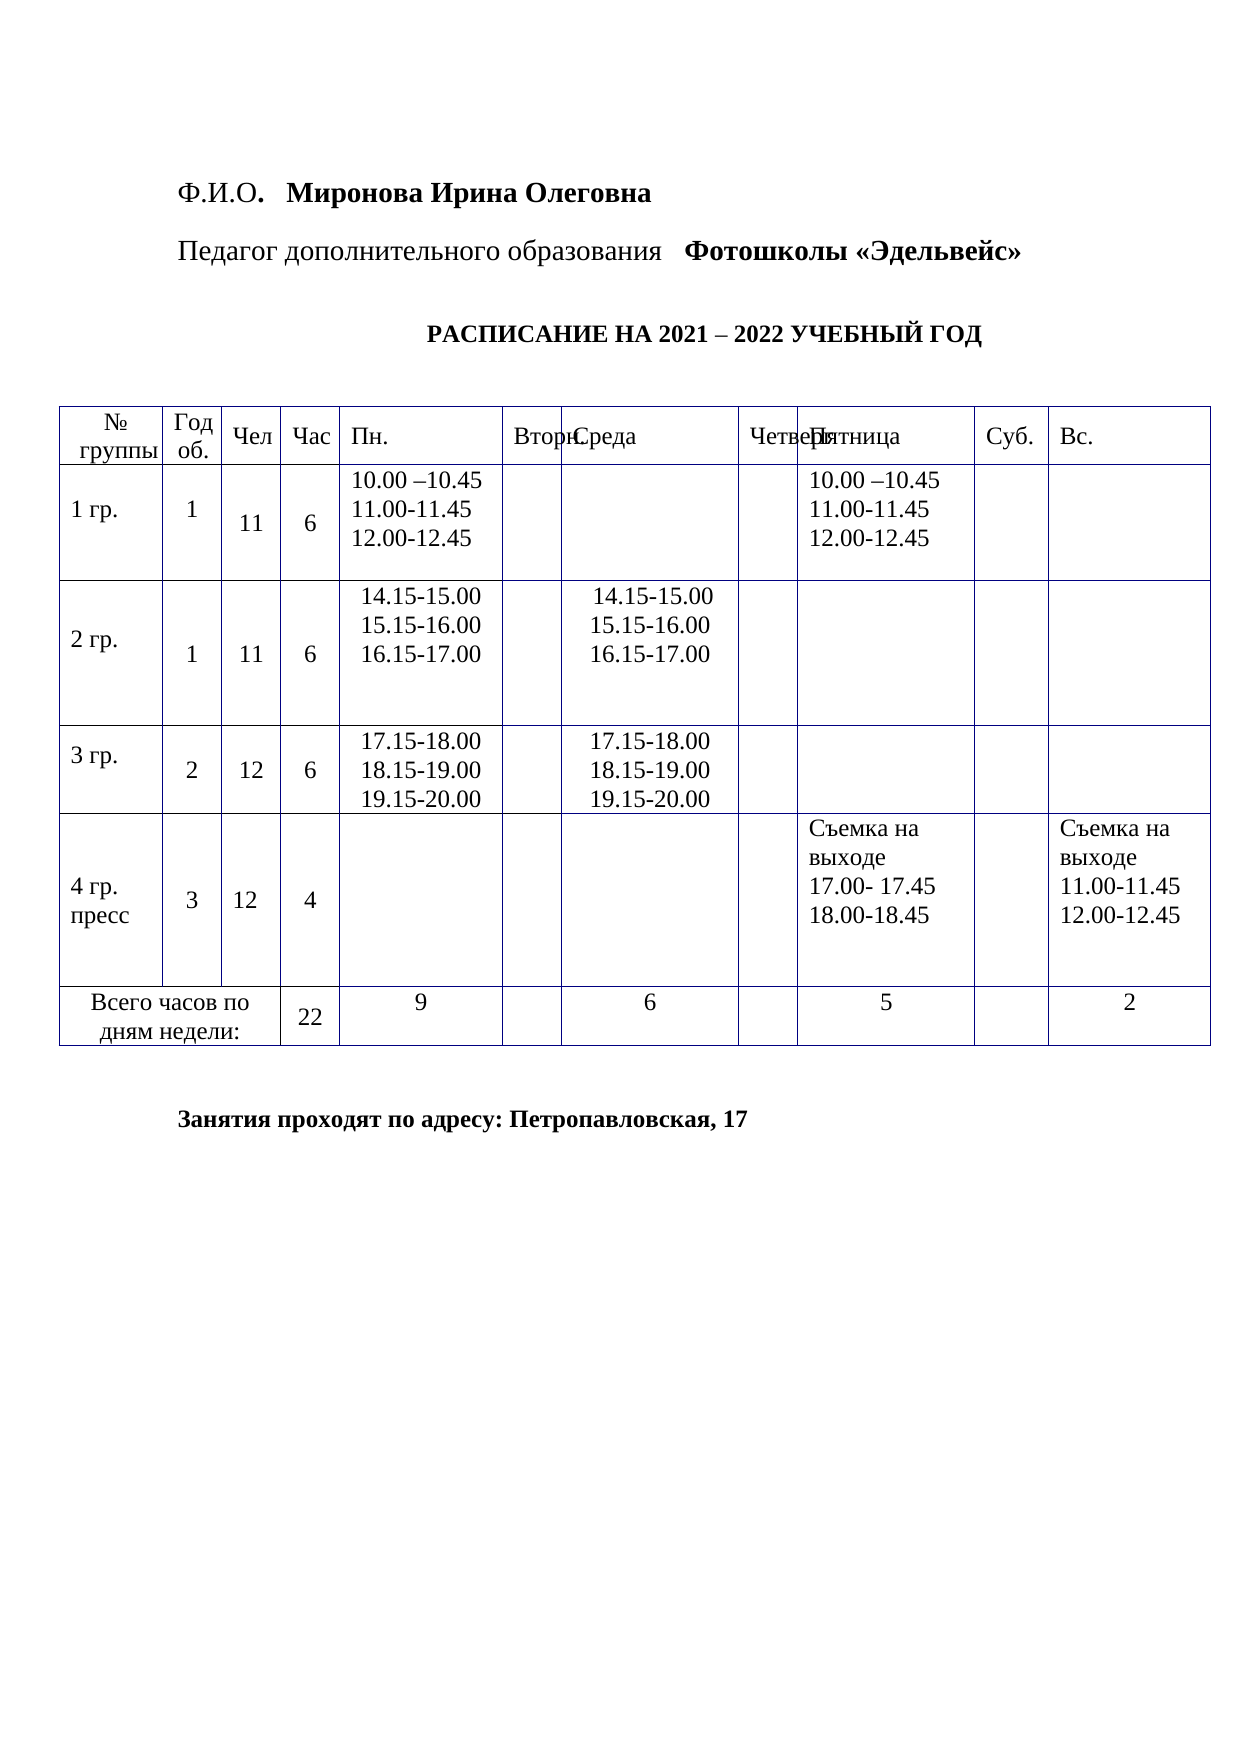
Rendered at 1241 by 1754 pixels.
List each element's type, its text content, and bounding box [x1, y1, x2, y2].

table_cell [503, 814, 561, 986]
table_cell 1 гр. [60, 465, 162, 580]
text Занятия проходят по адресу: Петропавловская, 17 [177, 1104, 1152, 1132]
table_cell [798, 581, 974, 725]
table_cell [503, 987, 561, 1045]
table_cell [562, 465, 738, 580]
table_cell 10.00 –10.45 11.00-11.45 12.00-12.45 [798, 465, 974, 580]
table_cell 4 [281, 814, 339, 986]
table_cell 3 гр. [60, 726, 162, 812]
table_cell [739, 726, 797, 812]
table_cell 14.15-15.00 15.15-16.00 16.15-17.00 [562, 581, 738, 725]
table_cell [503, 581, 561, 725]
table_cell [975, 726, 1048, 812]
table_cell [798, 726, 974, 812]
table_cell Съемка на выходе 11.00-11.45 12.00-12.45 [1049, 814, 1210, 986]
text Педагог дополнительного образования Фотошколы «Эдельвейс» [177, 233, 1147, 267]
table_header Пн. [340, 407, 502, 464]
table_cell [975, 465, 1048, 580]
table_cell [739, 581, 797, 725]
table_cell [340, 814, 502, 986]
table_header Четверг [739, 407, 797, 464]
text РАСПИСАНИЕ НА 2021 – 2022 УЧЕБНЫЙ ГОД [118, 319, 1240, 348]
table_header Чел [222, 407, 280, 464]
table_cell 2 [1049, 987, 1210, 1045]
table_cell [975, 987, 1048, 1045]
table_cell 11 [222, 581, 280, 725]
table_cell 2 [163, 726, 221, 812]
table_cell [975, 581, 1048, 725]
table_cell 1 [163, 581, 221, 725]
table_cell 17.15-18.00 18.15-19.00 19.15-20.00 [562, 726, 738, 812]
table_cell [739, 814, 797, 986]
table_cell [503, 465, 561, 580]
table_header Пятница [798, 407, 974, 464]
table_cell 12 [222, 814, 280, 986]
table_header Среда [562, 407, 738, 464]
table_cell 10.00 –10.45 11.00-11.45 12.00-12.45 [340, 465, 502, 580]
table_cell 6 [562, 987, 738, 1045]
table_cell 2 гр. [60, 581, 162, 725]
table_cell [1049, 726, 1210, 812]
table_cell [503, 726, 561, 812]
table_cell 12 [222, 726, 280, 812]
table_cell 4 гр. пресс [60, 814, 162, 986]
table_cell 6 [281, 465, 339, 580]
table_cell 1 [163, 465, 221, 580]
table_cell [1049, 465, 1210, 580]
table_cell 14.15-15.00 15.15-16.00 16.15-17.00 [340, 581, 502, 725]
table_cell [1049, 581, 1210, 725]
text Ф.И.О. Миронова Ирина Олеговна [177, 176, 1146, 209]
table_cell 11 [222, 465, 280, 580]
table_cell 3 [163, 814, 221, 986]
table_cell 17.15-18.00 18.15-19.00 19.15-20.00 [340, 726, 502, 812]
table_cell Съемка на выходе 17.00- 17.45 18.00-18.45 [798, 814, 974, 986]
table_cell 6 [281, 581, 339, 725]
table_header № группы [60, 407, 162, 464]
table_cell Всего часов по дням недели: [60, 987, 280, 1045]
table_header Год об. [163, 407, 221, 464]
table_cell [739, 465, 797, 580]
table_header Вс. [1049, 407, 1210, 464]
table_cell 9 [340, 987, 502, 1045]
table_header Час [281, 407, 339, 464]
table_cell [739, 987, 797, 1045]
table_header Суб. [975, 407, 1048, 464]
table_cell 6 [281, 726, 339, 812]
table_cell [975, 814, 1048, 986]
table_cell 22 [281, 987, 339, 1045]
table_cell 5 [798, 987, 974, 1045]
table_header Вторн. [503, 407, 561, 464]
table_cell [562, 814, 738, 986]
